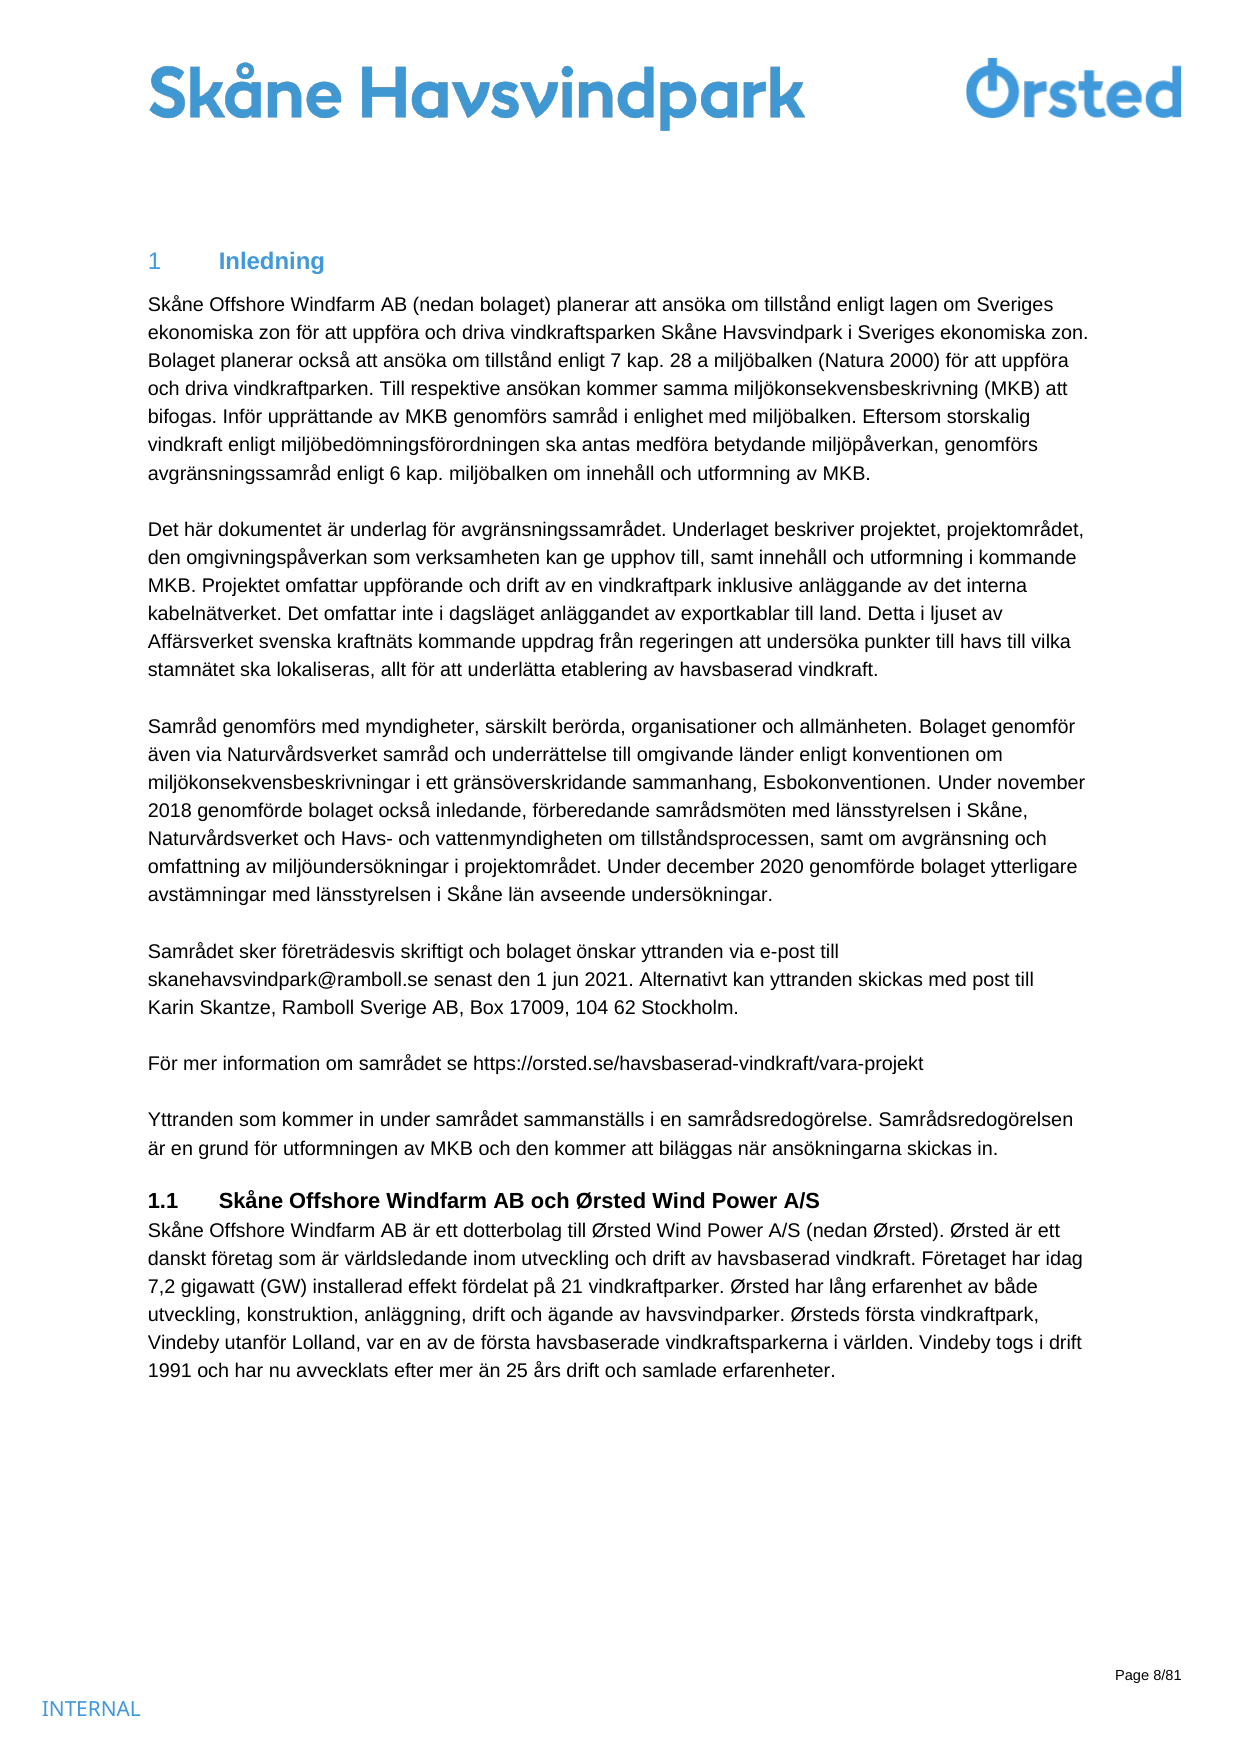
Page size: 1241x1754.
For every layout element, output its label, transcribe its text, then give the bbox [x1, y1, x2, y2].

picture [148, 58, 805, 139]
text Skåne Offshore Windfarm AB är ett dotterbolag till Ørsted Wind Power A/S (nedan Ørsted). Ørsted är ett danskt företag som är världsledande inom utveckling och drift av havsbaserad vindkraft. Företaget har idag 7,2 gigawatt (GW) installerad effekt fördelat på 21 vindkraftparker. Ørsted har lång erfarenhet av både utveckling, konstruktion, anläggning, drift och ägande av havsvindparker. Ørsteds första vindkraftpark, Vindeby utanför Lolland, var en av de första havsbaserade vindkraftsparkerna i världen. Vindeby togs i drift 1991 och har nu avvecklats efter mer än 25 års drift och samlade erfarenheter. [148, 1213, 1092, 1382]
text Skåne Offshore Windfarm AB (nedan bolaget) planerar att ansöka om tillstånd enligt lagen om Sveriges ekonomiska zon för att uppföra och driva vindkraftsparken Skåne Havsvindpark i Sveriges ekonomiska zon. Bolaget planerar också att ansöka om tillstånd enligt 7 kap. 28 a miljöbalken (Natura 2000) för att uppföra och driva vindkraftparken. Till respektive ansökan kommer samma miljökonsekvensbeskrivning (MKB) att bifogas. Inför upprättande av MKB genomförs samråd i enlighet med miljöbalken. Eftersom storskalig vindkraft enligt miljöbedömningsförordningen ska antas medföra betydande miljöpåverkan, genomförs avgränsningssamråd enligt 6 kap. miljöbalken om innehåll och utformning av MKB. [148, 287, 1092, 484]
text Det här dokumentet är underlag för avgränsningssamrådet. Underlaget beskriver projektet, projektområdet, den omgivningspåverkan som verksamheten kan ge upphov till, samt innehåll och utformning i kommande MKB. Projektet omfattar uppförande och drift av en vindkraftpark inklusive anläggande av det interna kabelnätverket. Det omfattar inte i dagsläget anläggandet av exportkablar till land. Detta i ljuset av Affärsverket svenska kraftnäts kommande uppdrag från regeringen att undersöka punkter till havs till vilka stamnätet ska lokaliseras, allt för att underlätta etablering av havsbaserad vindkraft. [148, 512, 1092, 681]
picture [966, 58, 1182, 118]
text Yttranden som kommer in under samrådet sammanställs i en samrådsredogörelse. Samrådsredogörelsen är en grund för utformningen av MKB och den kommer att biläggas när ansökningarna skickas in. [148, 1103, 1092, 1159]
subtitle Inledning [148, 247, 1092, 275]
subtitle Skåne Offshore Windfarm AB och Ørsted Wind Power A/S [148, 1185, 1092, 1213]
text Samrådet sker företrädesvis skriftigt och bolaget önskar yttranden via e-post till skanehavsvindpark@ramboll.se senast den 1 jun 2021. Alternativt kan yttranden skickas med post till Karin Skantze, Ramboll Sverige AB, Box 17009, 104 62 Stockholm. [148, 934, 1092, 1018]
text Samråd genomförs med myndigheter, särskilt berörda, organisationer och allmänheten. Bolaget genomför även via Naturvårdsverket samråd och underrättelse till omgivande länder enligt konventionen om miljökonsekvensbeskrivningar i ett gränsöverskridande sammanhang, Esbokonventionen. Under november 2018 genomförde bolaget också inledande, förberedande samrådsmöten med länsstyrelsen i Skåne, Naturvårdsverket och Havs- och vattenmyndigheten om tillståndsprocessen, samt om avgränsning och omfattning av miljöundersökningar i projektområdet. Under december 2020 genomförde bolaget ytterligare avstämningar med länsstyrelsen i Skåne län avseende undersökningar. [148, 709, 1092, 906]
text För mer information om samrådet se https://orsted.se/havsbaserad-vindkraft/vara-projekt [148, 1047, 1092, 1075]
